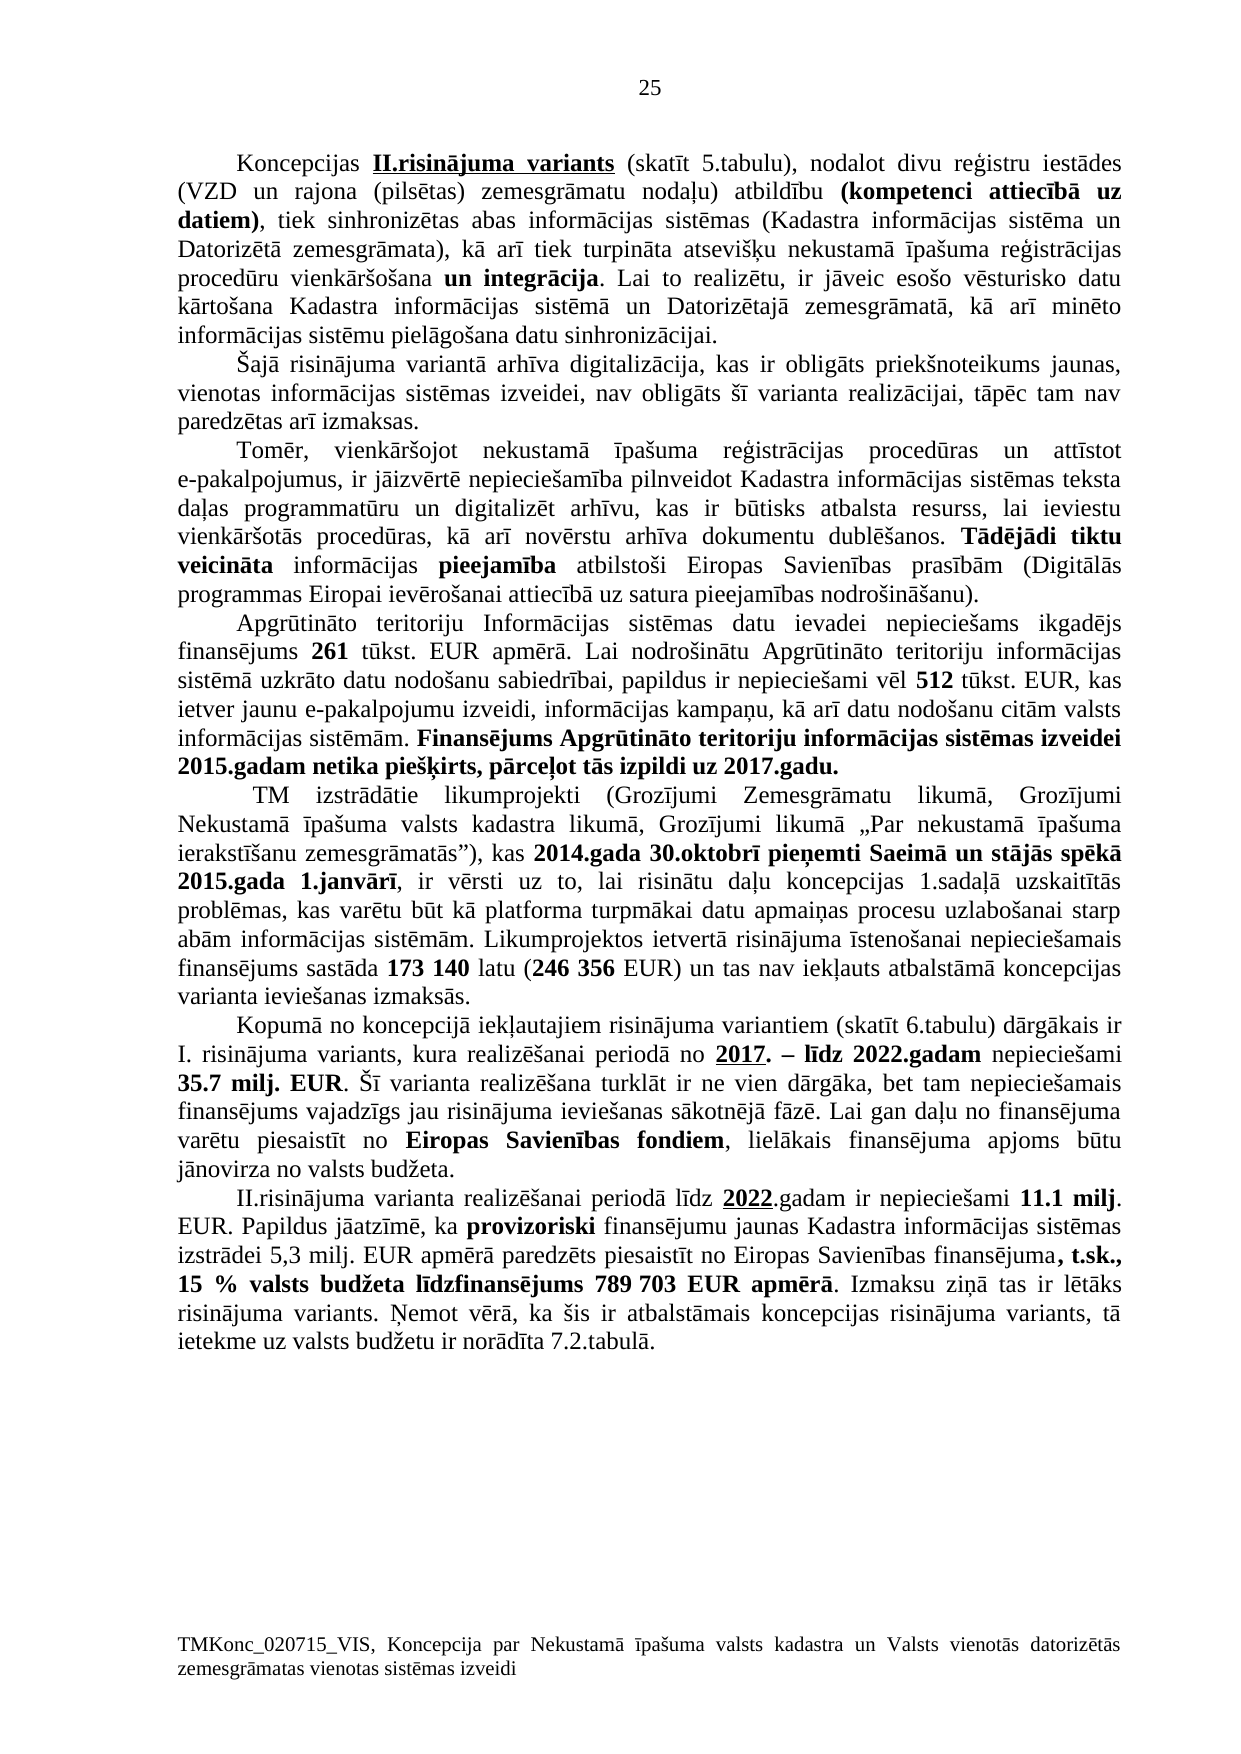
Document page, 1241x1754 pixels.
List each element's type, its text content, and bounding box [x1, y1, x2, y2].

text Šajā risinājuma variantā arhīva digitalizācija, kas ir obligāts priekšnoteikums jaunas, vienotas informācijas sistēmas izveidei, nav obligāts šī varianta realizācijai, tāpēc tam nav paredzētas arī izmaksas. [177, 349, 1122, 435]
text Koncepcijas II.risinājuma variants (skatīt 5.tabulu), nodalot divu reģistru iestādes (VZD un rajona (pilsētas) zemesgrāmatu nodaļu) atbildību (kompetenci attiecībā uz datiem), tiek sinhronizētas abas informācijas sistēmas (Kadastra informācijas sistēma un Datorizētā zemesgrāmata), kā arī tiek turpināta atsevišķu nekustamā īpašuma reģistrācijas procedūru vienkāršošana un integrācija. Lai to realizētu, ir jāveic esošo vēsturisko datu kārtošana Kadastra informācijas sistēmā un Datorizētajā zemesgrāmatā, kā arī minēto informācijas sistēmu pielāgošana datu sinhronizācijai. [177, 148, 1122, 349]
text Apgrūtināto teritoriju Informācijas sistēmas datu ievadei nepieciešams ikgadējs finansējums 261 tūkst. EUR apmērā. Lai nodrošinātu Apgrūtināto teritoriju informācijas sistēmā uzkrāto datu nodošanu sabiedrībai, papildus ir nepieciešami vēl 512 tūkst. EUR, kas ietver jaunu e-pakalpojumu izveidi, informācijas kampaņu, kā arī datu nodošanu citām valsts informācijas sistēmām. Finansējums Apgrūtināto teritoriju informācijas sistēmas izveidei 2015.gadam netika piešķirts, pārceļot tās izpildi uz 2017.gadu. [177, 608, 1122, 780]
text II.risinājuma varianta realizēšanai periodā līdz 2022.gadam ir nepieciešami 11.1 milj. EUR. Papildus jāatzīmē, ka provizoriski finansējumu jaunas Kadastra informācijas sistēmas izstrādei 5,3 milj. EUR apmērā paredzēts piesaistīt no Eiropas Savienības finansējuma, t.sk., 15 % valsts budžeta līdzfinansējums 789 703 EUR apmērā. Izmaksu ziņā tas ir lētāks risinājuma variants. Ņemot vērā, ka šis ir atbalstāmais koncepcijas risinājuma variants, tā ietekme uz valsts budžetu ir norādīta 7.2.tabulā. [177, 1183, 1122, 1355]
text Tomēr, vienkāršojot nekustamā īpašuma reģistrācijas procedūras un attīstot e-pakalpojumus, ir jāizvērtē nepieciešamība pilnveidot Kadastra informācijas sistēmas teksta daļas programmatūru un digitalizēt arhīvu, kas ir būtisks atbalsta resurss, lai ieviestu vienkāršotās procedūras, kā arī novērstu arhīva dokumentu dublēšanos. Tādējādi tiktu veicināta informācijas pieejamība atbilstoši Eiropas Savienības prasībām (Digitālās programmas Eiropai ievērošanai attiecībā uz satura pieejamības nodrošināšanu). [177, 435, 1122, 608]
text Kopumā no koncepcijā iekļautajiem risinājuma variantiem (skatīt 6.tabulu) dārgākais ir I. risinājuma variants, kura realizēšanai periodā no 2017. – līdz 2022.gadam nepieciešami 35.7 milj. EUR. Šī varianta realizēšana turklāt ir ne vien dārgāka, bet tam nepieciešamais finansējums vajadzīgs jau risinājuma ieviešanas sākotnējā fāzē. Lai gan daļu no finansējuma varētu piesaistīt no Eiropas Savienības fondiem, lielākais finansējuma apjoms būtu jānovirza no valsts budžeta. [177, 1010, 1122, 1183]
text TM izstrādātie likumprojekti (Grozījumi Zemesgrāmatu likumā, Grozījumi Nekustamā īpašuma valsts kadastra likumā, Grozījumi likumā „Par nekustamā īpašuma ierakstīšanu zemesgrāmatās”), kas 2014.gada 30.oktobrī pieņemti Saeimā un stājās spēkā 2015.gada 1.janvārī, ir vērsti uz to, lai risinātu daļu koncepcijas 1.sadaļā uzskaitītās problēmas, kas varētu būt kā platforma turpmākai datu apmaiņas procesu uzlabošanai starp abām informācijas sistēmām. Likumprojektos ietvertā risinājuma īstenošanai nepieciešamais finansējums sastāda 173 140 latu (246 356 EUR) un tas nav iekļauts atbalstāmā koncepcijas varianta ieviešanas izmaksās. [177, 780, 1122, 1010]
